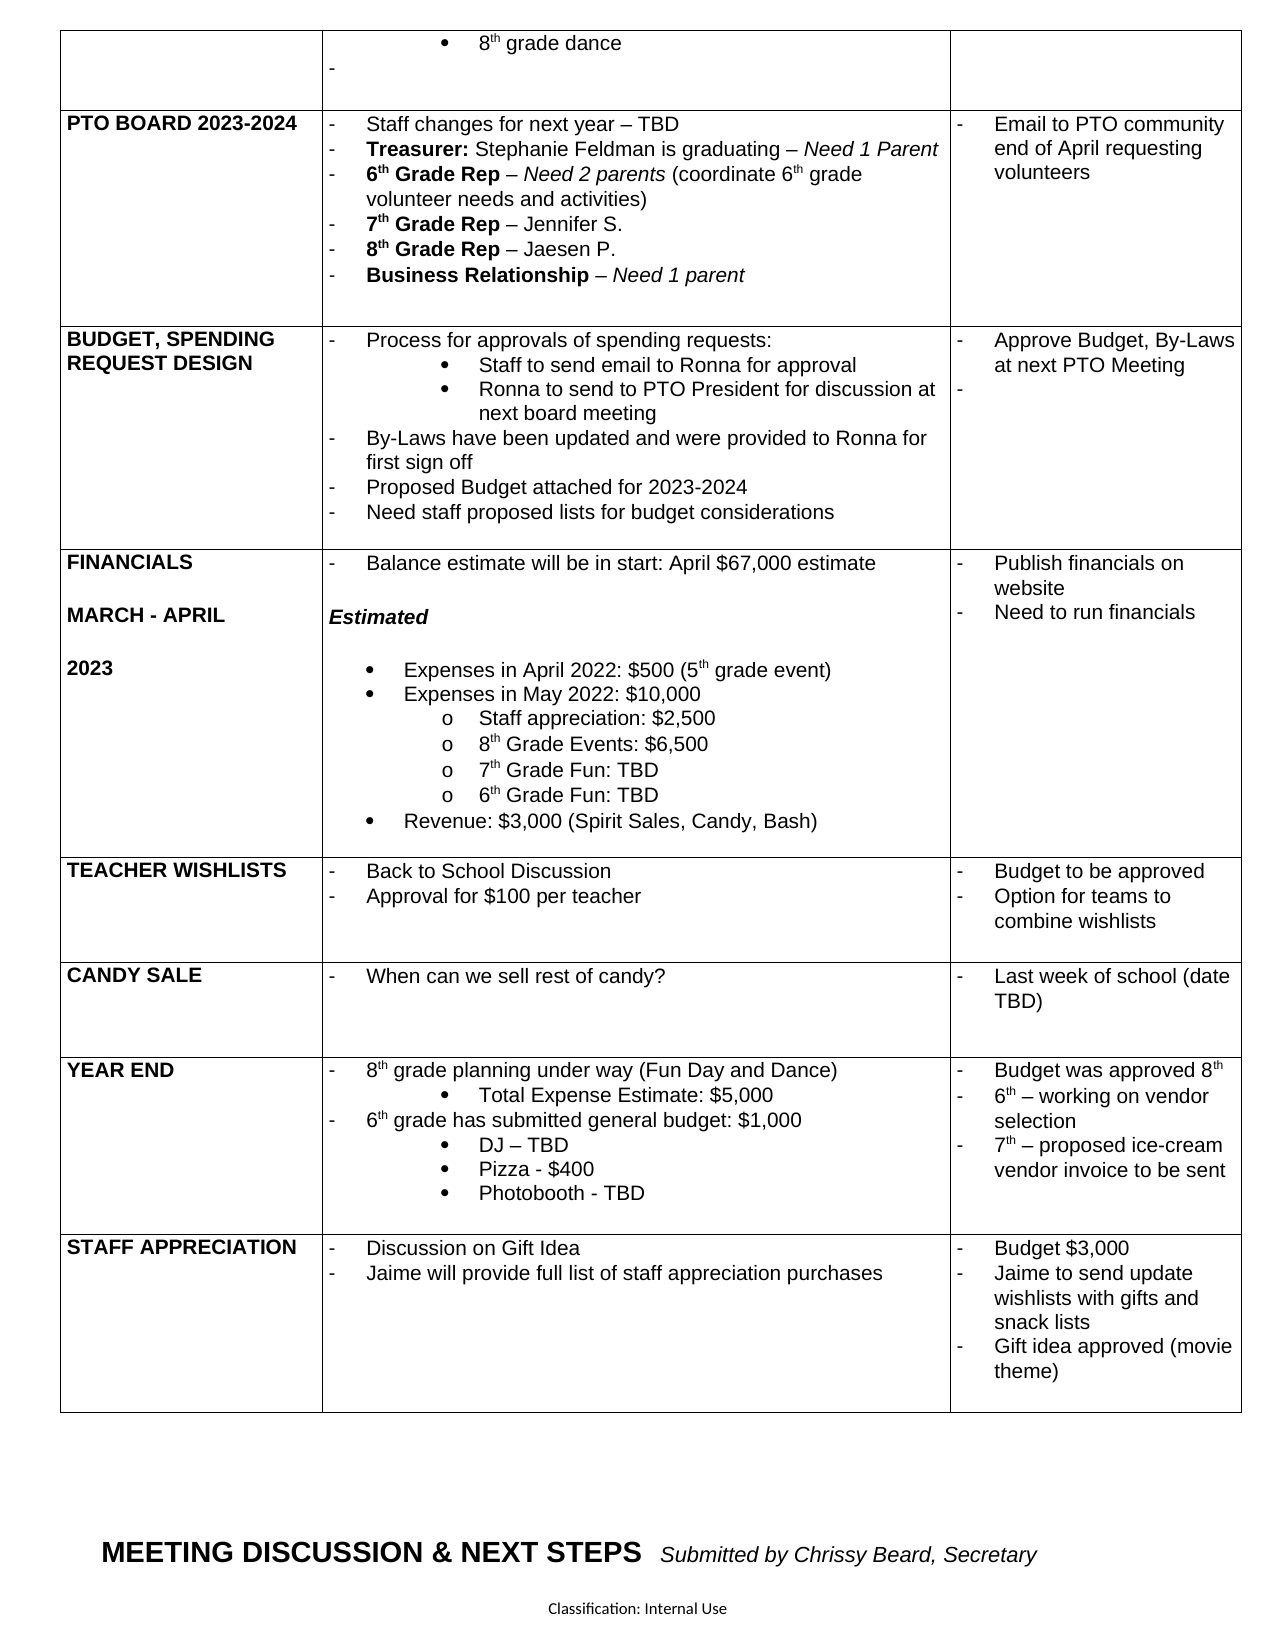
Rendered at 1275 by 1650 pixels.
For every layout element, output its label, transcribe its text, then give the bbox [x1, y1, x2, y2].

table_cell Publish financials on website Need to run financials [951, 550, 1241, 857]
text MEETING DISCUSSION & NEXT STEPS Submitted by Chrissy Beard, Secretary [101, 1536, 1215, 1569]
table_cell Discussion on Gift Idea Jaime will provide full list of staff appreciation purchases [323, 1235, 950, 1412]
table_cell Budget $3,000 Jaime to send update wishlists with gifts and snack lists Gift idea approved (movie theme) [951, 1235, 1241, 1412]
table_cell TEACHER WISHLISTS [61, 858, 322, 962]
table_cell Approve Budget, By-Laws at next PTO Meeting [951, 327, 1241, 549]
table_cell YEAR END [61, 1058, 322, 1234]
table_cell Process for approvals of spending requests: Staff to send email to Ronna for approval Ronna to send to PTO President for discussion at next board meeting By-Laws have been updated and were provided to Ronna for first sign off Proposed Budget attached for 2023-2024 Need staff proposed lists for budget considerations [323, 327, 950, 549]
table_cell 8th grade planning under way (Fun Day and Dance) Total Expense Estimate: $5,000 6th grade has submitted general budget: $1,000 DJ – TBD Pizza - $400 Photobooth - TBD [323, 1058, 950, 1234]
table_cell Balance estimate will be in start: April $67,000 estimate Estimated Expenses in April 2022: $500 (5th grade event) Expenses in May 2022: $10,000 Staff appreciation: $2,500 8th Grade Events: $6,500 7th Grade Fun: TBD 6th Grade Fun: TBD Revenue: $3,000 (Spirit Sales, Candy, Bash) [323, 550, 950, 857]
table_cell Last week of school (date TBD) [951, 963, 1241, 1057]
table_cell BUDGET, SPENDING REQUEST DESIGN [61, 327, 322, 549]
table_cell Back to School Discussion Approval for $100 per teacher [323, 858, 950, 962]
table_cell Email to PTO community end of April requesting volunteers [951, 111, 1241, 326]
table_cell Budget was approved 8th 6th – working on vendor selection 7th – proposed ice-cream vendor invoice to be sent [951, 1058, 1241, 1234]
table_cell FINANCIALS MARCH - APRIL 2023 [61, 550, 322, 857]
table_cell Budget to be approved Option for teams to combine wishlists [951, 858, 1241, 962]
table_cell PTO BOARD 2023-2024 [61, 111, 322, 326]
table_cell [323, 31, 950, 110]
table_cell CANDY SALE [61, 963, 322, 1057]
table_cell Staff changes for next year – TBD Treasurer: Stephanie Feldman is graduating – Need 1 Parent 6th Grade Rep – Need 2 parents (coordinate 6th grade volunteer needs and activities) 7th Grade Rep – Jennifer S. 8th Grade Rep – Jaesen P. Business Relationship – Need 1 parent [323, 111, 950, 326]
table_cell When can we sell rest of candy? [323, 963, 950, 1057]
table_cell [951, 31, 1241, 110]
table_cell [61, 31, 322, 110]
table_cell STAFF APPRECIATION [61, 1235, 322, 1412]
